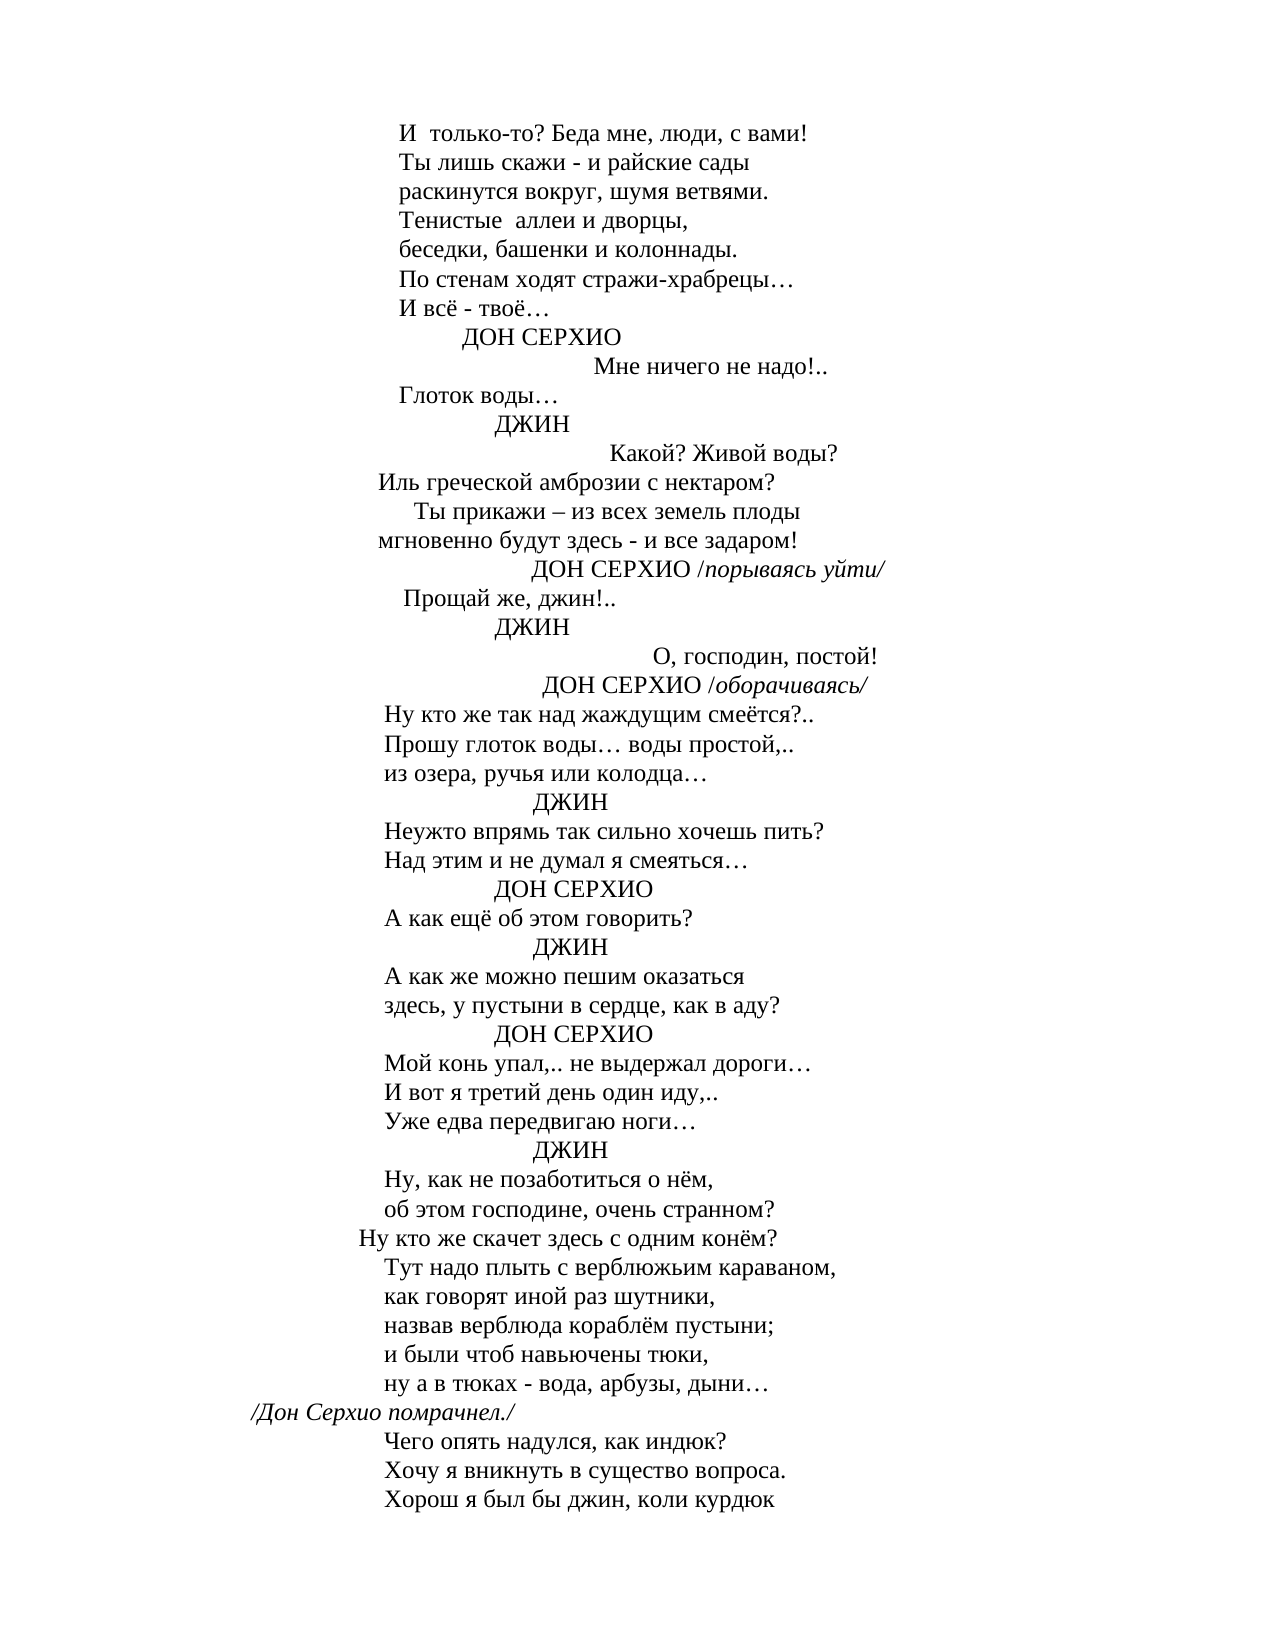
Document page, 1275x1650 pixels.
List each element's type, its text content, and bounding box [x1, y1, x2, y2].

text ну а в тюках - вода, арбузы, дыни… [177, 1368, 1186, 1397]
text из озера, ручья или колодца… [177, 757, 1186, 787]
text здесь, у пустыни в сердце, как в аду? [177, 990, 1186, 1019]
text Неужто впрямь так сильно хочешь пить? [177, 816, 1186, 845]
text /Дон Серхио помрачнел./ [177, 1397, 1186, 1426]
text Глоток воды… [177, 380, 1186, 409]
text Прощай же, джин!.. [177, 583, 1186, 612]
text Над этим и не думал я смеяться… [177, 845, 1186, 874]
text Ну кто же скачет здесь с одним конём? [177, 1222, 1186, 1252]
text Чего опять надулся, как индюк? [177, 1426, 1186, 1455]
text ДОН СЕРХИО [177, 322, 1186, 351]
text Ну кто же так над жаждущим смеётся?.. [177, 699, 1186, 728]
text Мой конь упал,.. не выдержал дороги… [177, 1048, 1186, 1077]
text мгновенно будут здесь - и все задаром! [177, 525, 1186, 554]
text И вот я третий день один иду,.. [177, 1077, 1186, 1106]
text И только-то? Беда мне, люди, с вами! [177, 118, 1186, 147]
text А как же можно пешим оказаться [177, 961, 1186, 990]
text как говорят иной раз шутники, [177, 1281, 1186, 1310]
text Хорош я был бы джин, коли курдюк [177, 1484, 1186, 1513]
text ДЖИН [177, 409, 1186, 438]
text ДЖИН [177, 787, 1186, 816]
text Прошу глоток воды… воды простой,.. [177, 728, 1186, 757]
text и были чтоб навьючены тюки, [177, 1339, 1186, 1368]
text Какой? Живой воды? [177, 438, 1186, 467]
text ДОН СЕРХИО /оборачиваясь/ [177, 670, 1186, 699]
text ДЖИН [177, 612, 1186, 641]
text ДЖИН [177, 1135, 1186, 1164]
text Иль греческой амброзии с нектаром? [177, 467, 1186, 496]
text ДОН СЕРХИО [177, 874, 1186, 903]
text По стенам ходят стражи-храбрецы… [177, 263, 1186, 292]
text И всё - твоё… [177, 292, 1186, 322]
text Ты прикажи – из всех земель плоды [177, 496, 1186, 525]
text Ну, как не позаботиться о нём, [177, 1164, 1186, 1193]
text ДОН СЕРХИО /порываясь уйти/ [177, 554, 1186, 583]
text Уже едва передвигаю ноги… [177, 1106, 1186, 1135]
text Мне ничего не надо!.. [177, 351, 1186, 380]
text об этом господине, очень странном? [177, 1193, 1186, 1222]
text Хочу я вникнуть в существо вопроса. [177, 1455, 1186, 1484]
text раскинутся вокруг, шумя ветвями. [177, 176, 1186, 205]
text назвав верблюда кораблём пустыни; [177, 1310, 1186, 1339]
text Тенистые аллеи и дворцы, [177, 205, 1186, 234]
text Тут надо плыть с верблюжьим караваном, [177, 1252, 1186, 1281]
text ДОН СЕРХИО [177, 1019, 1186, 1048]
text беседки, башенки и колоннады. [177, 234, 1186, 263]
text ДЖИН [177, 932, 1186, 961]
text А как ещё об этом говорить? [177, 903, 1186, 932]
text О, господин, постой! [177, 641, 1186, 670]
text Ты лишь скажи - и райские сады [177, 147, 1186, 176]
